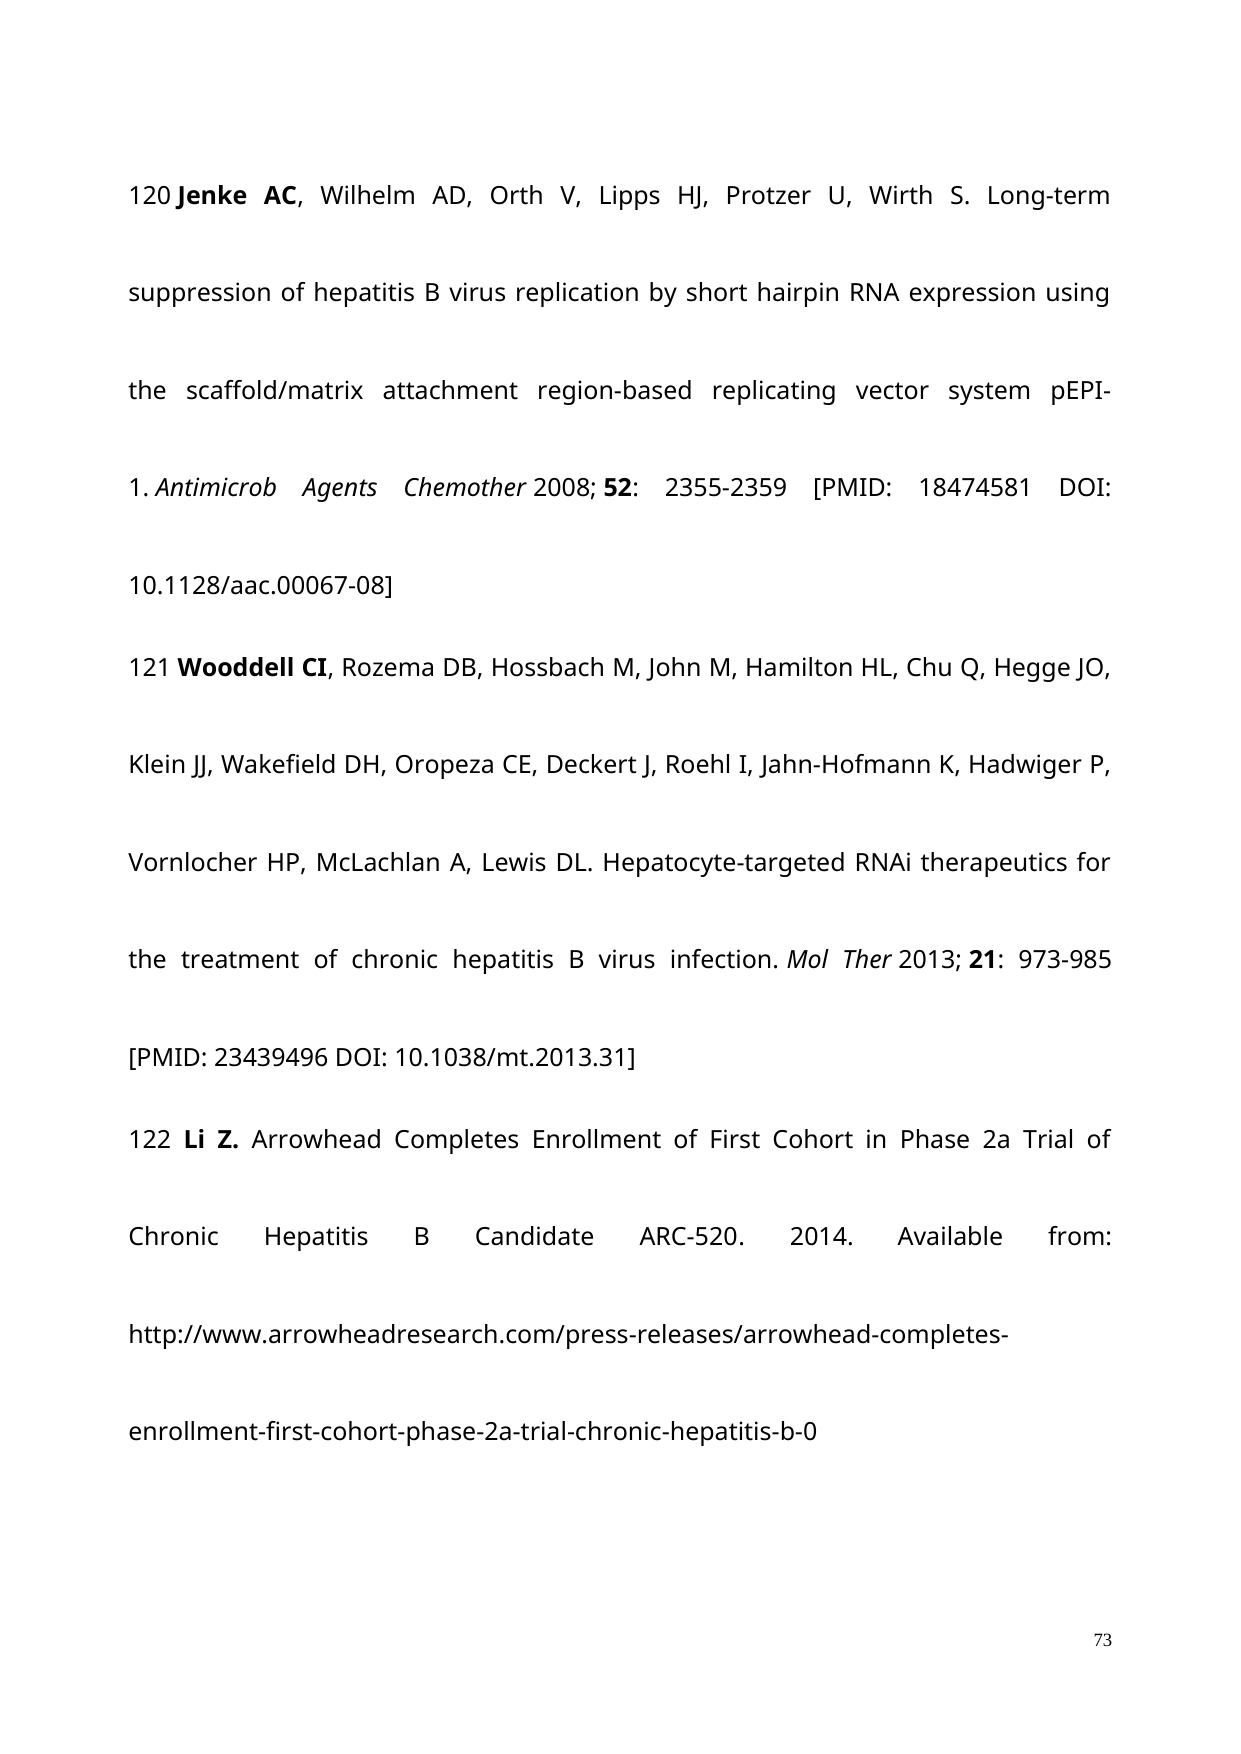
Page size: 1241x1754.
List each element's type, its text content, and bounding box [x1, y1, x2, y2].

text 120 Jenke AC, Wilhelm AD, Orth V, Lipps HJ, Protzer U, Wirth S. Long-term suppression of hepatitis B virus replication by short hairpin RNA expression using the scaffold/matrix attachment region-based replicating vector system pEPI-1. Antimicrob Agents Chemother 2008; 52: 2355-2359 [PMID: 18474581 DOI: 10.1128/aac.00067-08] [128, 162, 1112, 617]
text 122 Li Z. Arrowhead Completes Enrollment of First Cohort in Phase 2a Trial of Chronic Hepatitis B Candidate ARC-520. 2014. Available from: http://www.arrowheadresearch.com/press-releases/arrowhead-completes-enrollment-first-cohort-phase-2a-trial-chronic-hepatitis-b-0 [128, 1106, 1112, 1463]
text 121 Wooddell CI, Rozema DB, Hossbach M, John M, Hamilton HL, Chu Q, Hegge JO, Klein JJ, Wakefield DH, Oropeza CE, Deckert J, Roehl I, Jahn-Hofmann K, Hadwiger P, Vornlocher HP, McLachlan A, Lewis DL. Hepatocyte-targeted RNAi therapeutics for the treatment of chronic hepatitis B virus infection. Mol Ther 2013; 21: 973-985 [PMID: 23439496 DOI: 10.1038/mt.2013.31] [128, 634, 1112, 1089]
